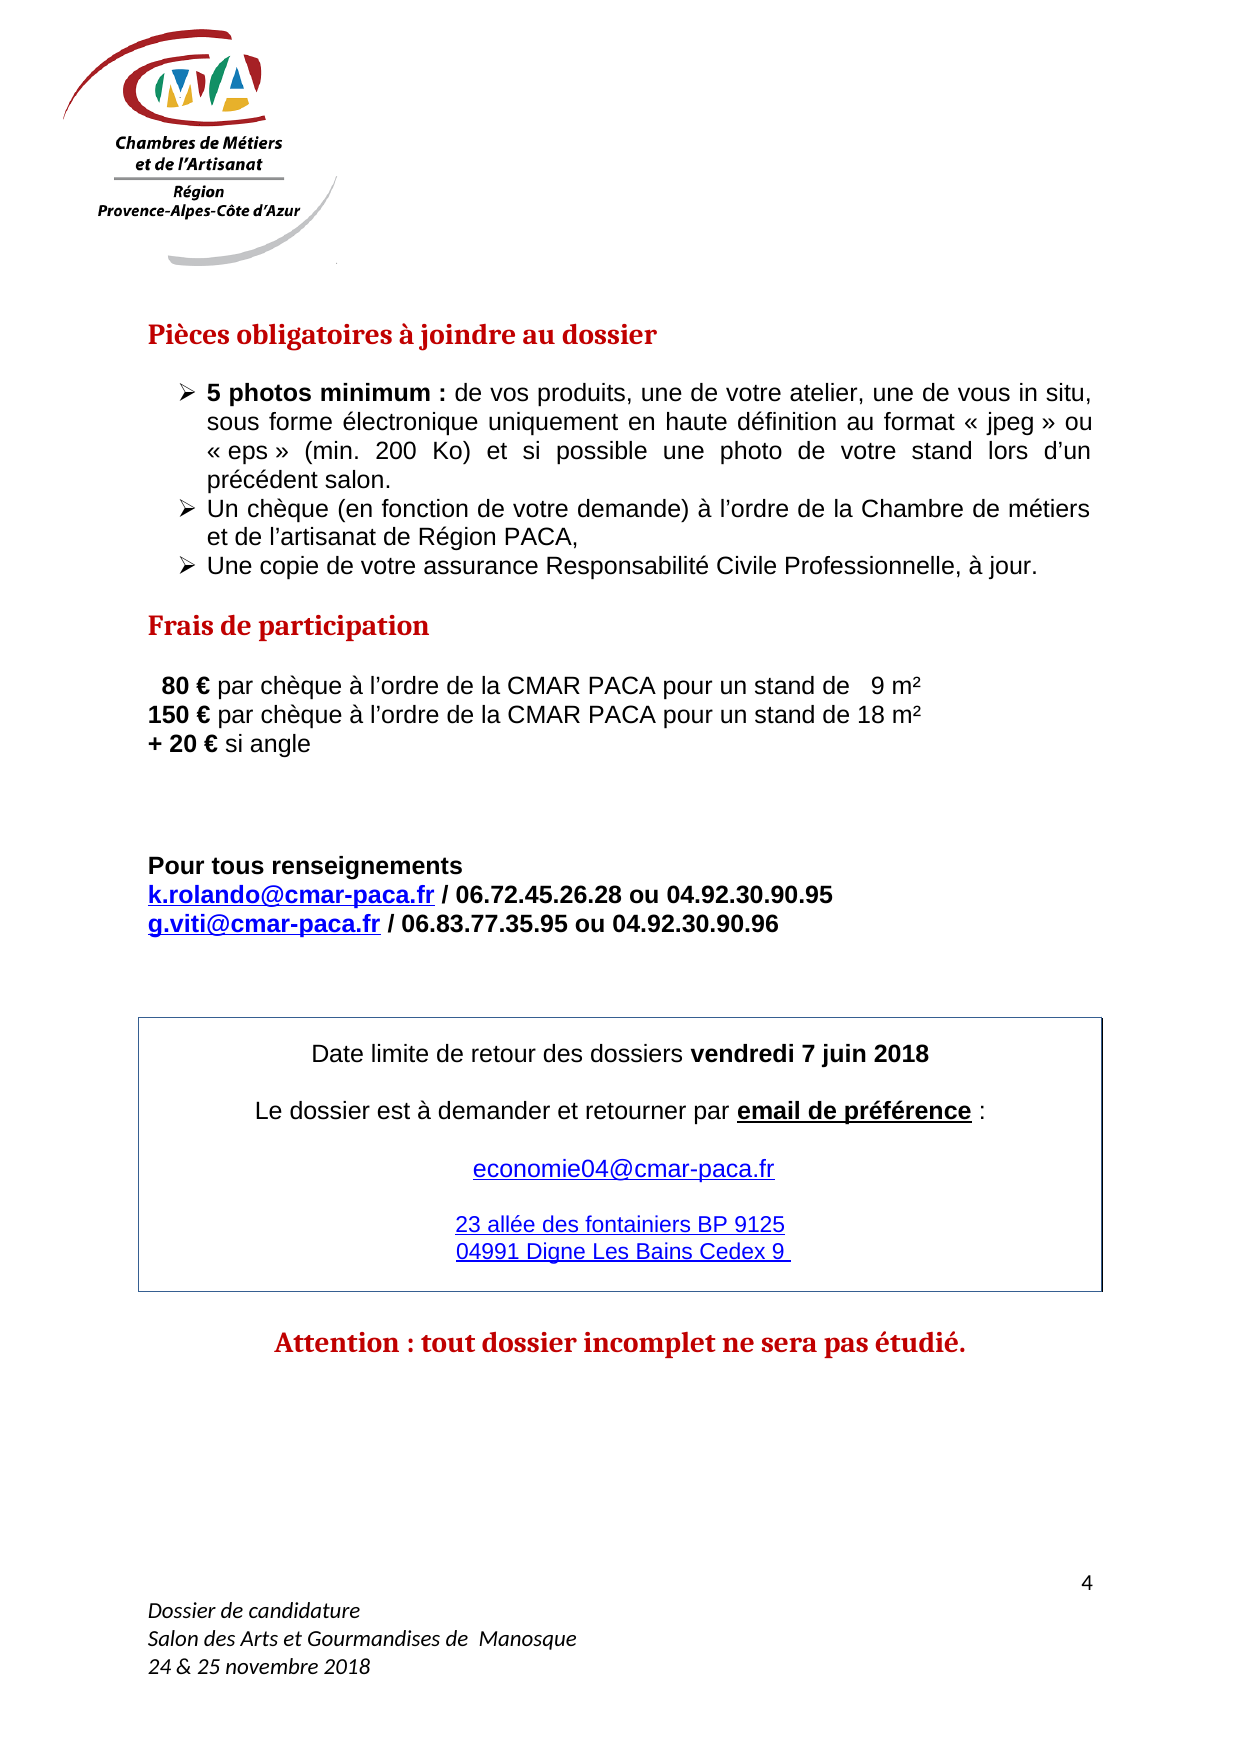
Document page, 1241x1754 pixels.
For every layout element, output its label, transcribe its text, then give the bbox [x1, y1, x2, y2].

text 23 allée des fontainiers BP 9125 [148, 1211, 1093, 1238]
picture [58, 29, 345, 266]
subtitle Attention : tout dossier incomplet ne sera pas étudié. [148, 1326, 1093, 1359]
text 80 € par chèque à l’ordre de la CMAR PACA pour un stand de 9 m² [148, 671, 1134, 700]
text + 20 € si angle [148, 728, 1134, 757]
text g.viti@cmar-paca.fr / 06.83.77.35.95 ou 04.92.30.90.96 [148, 909, 1093, 937]
text Date limite de retour des dossiers vendredi 7 juin 2018 [148, 1039, 1093, 1068]
subtitle Frais de participation [148, 609, 1093, 642]
text economie04@cmar-paca.fr [148, 1154, 1093, 1183]
text 04991 Digne Les Bains Cedex 9 [148, 1238, 1093, 1264]
subtitle Pièces obligatoires à joindre au dossier [148, 318, 1093, 352]
text 150 € par chèque à l’ordre de la CMAR PACA pour un stand de 18 m² [148, 700, 1134, 728]
text k.rolando@cmar-paca.fr / 06.72.45.26.28 ou 04.92.30.90.95 [148, 880, 1093, 909]
list Un chèque (en fonction de votre demande) à l’ordre de la Chambre de métiers et de l’artisanat de Région PACA, [177, 493, 1093, 551]
text Pour tous renseignements [148, 851, 1093, 880]
list Une copie de votre assurance Responsabilité Civile Professionnelle, à jour. [177, 551, 1093, 580]
text Le dossier est à demander et retourner par email de préférence : [148, 1096, 1093, 1125]
list 5 photos minimum : de vos produits, une de votre atelier, une de vous in situ, sous forme électronique uniquement en haute définition au format « jpeg » ou « eps » (min. 200 Ko) et si possible une photo de votre stand lors d’un précédent salon. [177, 378, 1093, 493]
